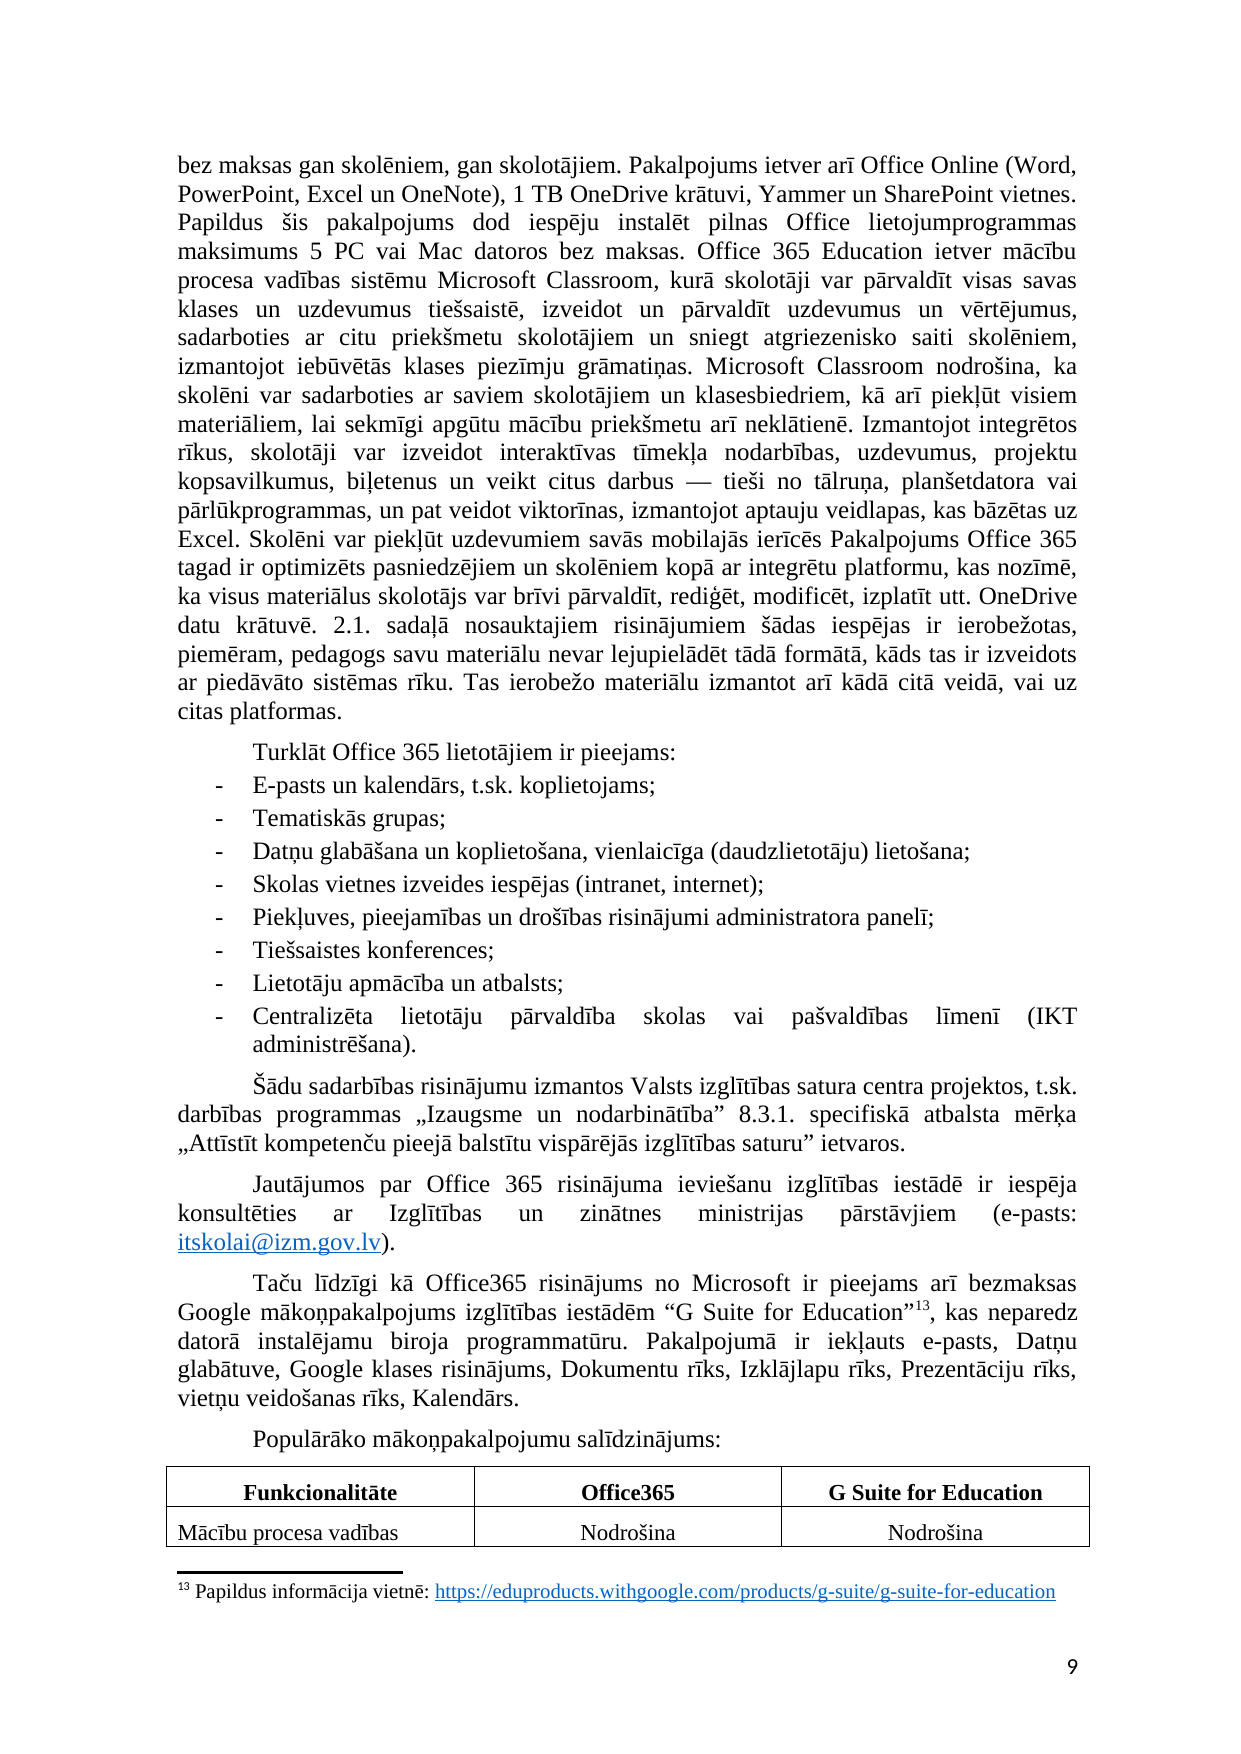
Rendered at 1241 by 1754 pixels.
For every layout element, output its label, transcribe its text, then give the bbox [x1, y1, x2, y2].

table_cell Nodrošina [475, 1507, 781, 1546]
list Tiešsaistes konferences; [215, 935, 1078, 964]
list Piekļuves, pieejamības un drošības risinājumi administratora panelī; [215, 902, 1078, 931]
text Turklāt Office 365 lietotājiem ir pieejams: [177, 737, 1078, 766]
table_cell Nodrošina [782, 1507, 1089, 1546]
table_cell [167, 1507, 474, 1546]
list Skolas vietnes izveides iespējas (intranet, internet); [215, 869, 1078, 898]
text Populārāko mākoņpakalpojumu salīdzinājums: [177, 1424, 1078, 1453]
text Taču līdzīgi kā Office365 risinājums no Microsoft ir pieejams arī bezmaksas Google mākoņpakalpojums izglītības iestādēm “G Suite for Education”, kas neparedz datorā instalējamu biroja programmatūru. Pakalpojumā ir iekļauts e-pasts, Datņu glabātuve, Google klases risinājums, Dokumentu rīks, Izklājlapu rīks, Prezentāciju rīks, vietņu veidošanas rīks, Kalendārs. [177, 1268, 1078, 1412]
list Centralizēta lietotāju pārvaldība skolas vai pašvaldības līmenī (IKT administrēšana). [215, 1001, 1078, 1058]
table_header Office365 [475, 1467, 781, 1506]
list E-pasts un kalendārs, t.sk. koplietojams; [215, 770, 1078, 799]
text Šādu sadarbības risinājumu izmantos Valsts izglītības satura centra projektos, t.sk. darbības programmas „Izaugsme un nodarbinātība” 8.3.1. specifiskā atbalsta mērķa „Attīstīt kompetenču pieejā balstītu vispārējās izglītības saturu” ietvaros. [177, 1071, 1078, 1157]
table_header Funkcionalitāte [167, 1467, 474, 1506]
text Jautājumos par Office 365 risinājuma ieviešanu izglītības iestādē ir iespēja konsultēties ar Izglītības un zinātnes ministrijas pārstāvjiem (e-pasts: itskolai@izm.gov.lv). [177, 1169, 1078, 1256]
list Tematiskās grupas; [215, 803, 1078, 832]
list Lietotāju apmācība un atbalsts; [215, 968, 1078, 997]
table_header G Suite for Education [782, 1467, 1089, 1506]
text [177, 150, 1078, 725]
list Datņu glabāšana un koplietošana, vienlaicīga (daudzlietotāju) lietošana; [215, 836, 1078, 865]
